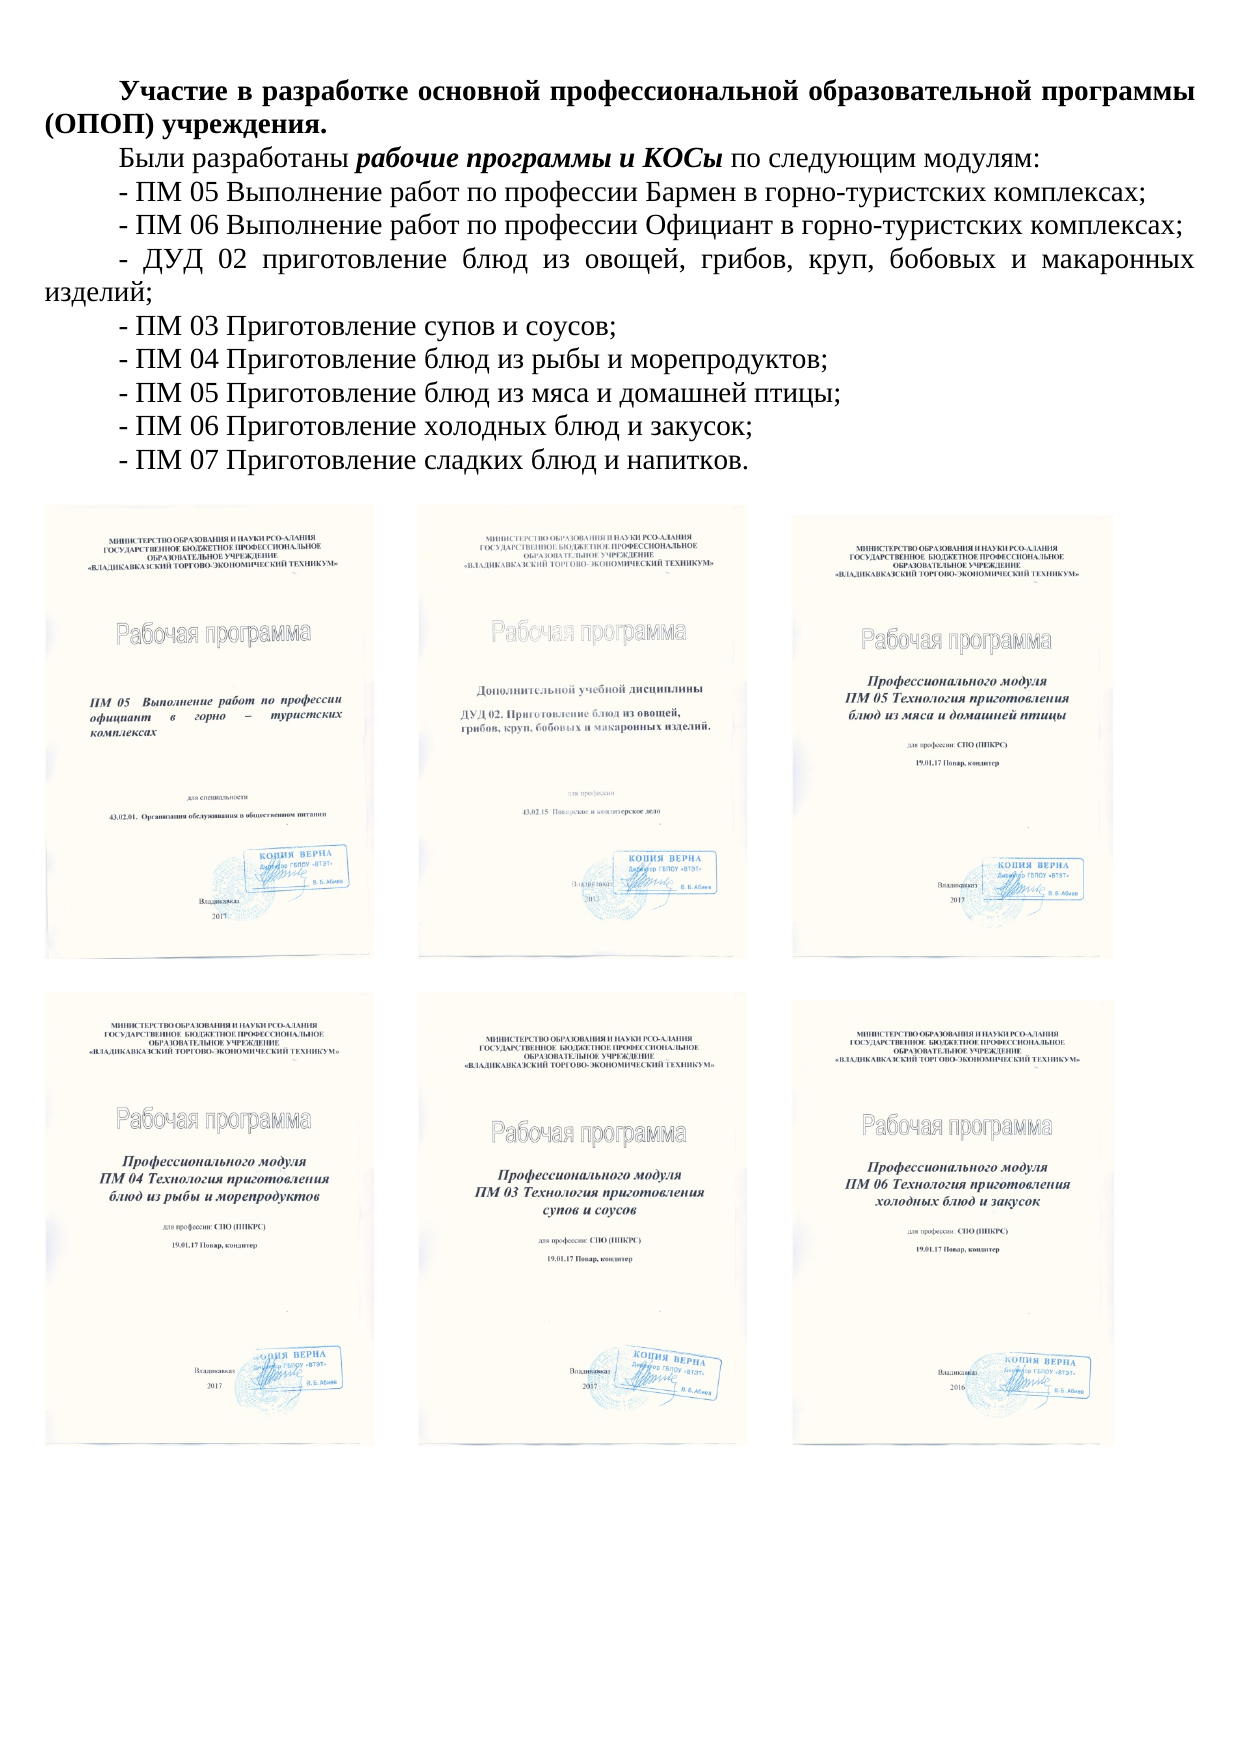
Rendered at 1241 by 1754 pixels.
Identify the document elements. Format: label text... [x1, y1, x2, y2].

text Были разработаны рабочие программы и КОСы по следующим модулям: [44, 140, 1196, 174]
text - ПМ 06 Выполнение работ по профессии Официант в горно-туристских комплексах; [44, 207, 1196, 241]
text - ПМ 03 Приготовление супов и соусов; [44, 308, 1196, 341]
text - ПМ 05 Выполнение работ по профессии Бармен в горно-туристских комплексах; [44, 174, 1196, 207]
text - ПМ 04 Приготовление блюд из рыбы и морепродуктов; [44, 341, 1196, 375]
picture [44, 992, 374, 1446]
text - ПМ 05 Приготовление блюд из мяса и домашней птицы; [44, 375, 1196, 408]
picture [791, 1000, 1115, 1446]
text - ДУД 02 приготовление блюд из овощей, грибов, круп, бобовых и макаронных изделий; [44, 241, 1196, 308]
text - ПМ 06 Приготовление холодных блюд и закусок; [44, 408, 1196, 442]
text - ПМ 07 Приготовление сладких блюд и напитков. [44, 442, 1196, 476]
text Участие в разработке основной профессиональной образовательной программы (ОПОП) учреждения. [44, 73, 1196, 140]
picture [44, 504, 374, 959]
picture [417, 992, 748, 1446]
picture [791, 515, 1114, 959]
picture [417, 504, 748, 959]
